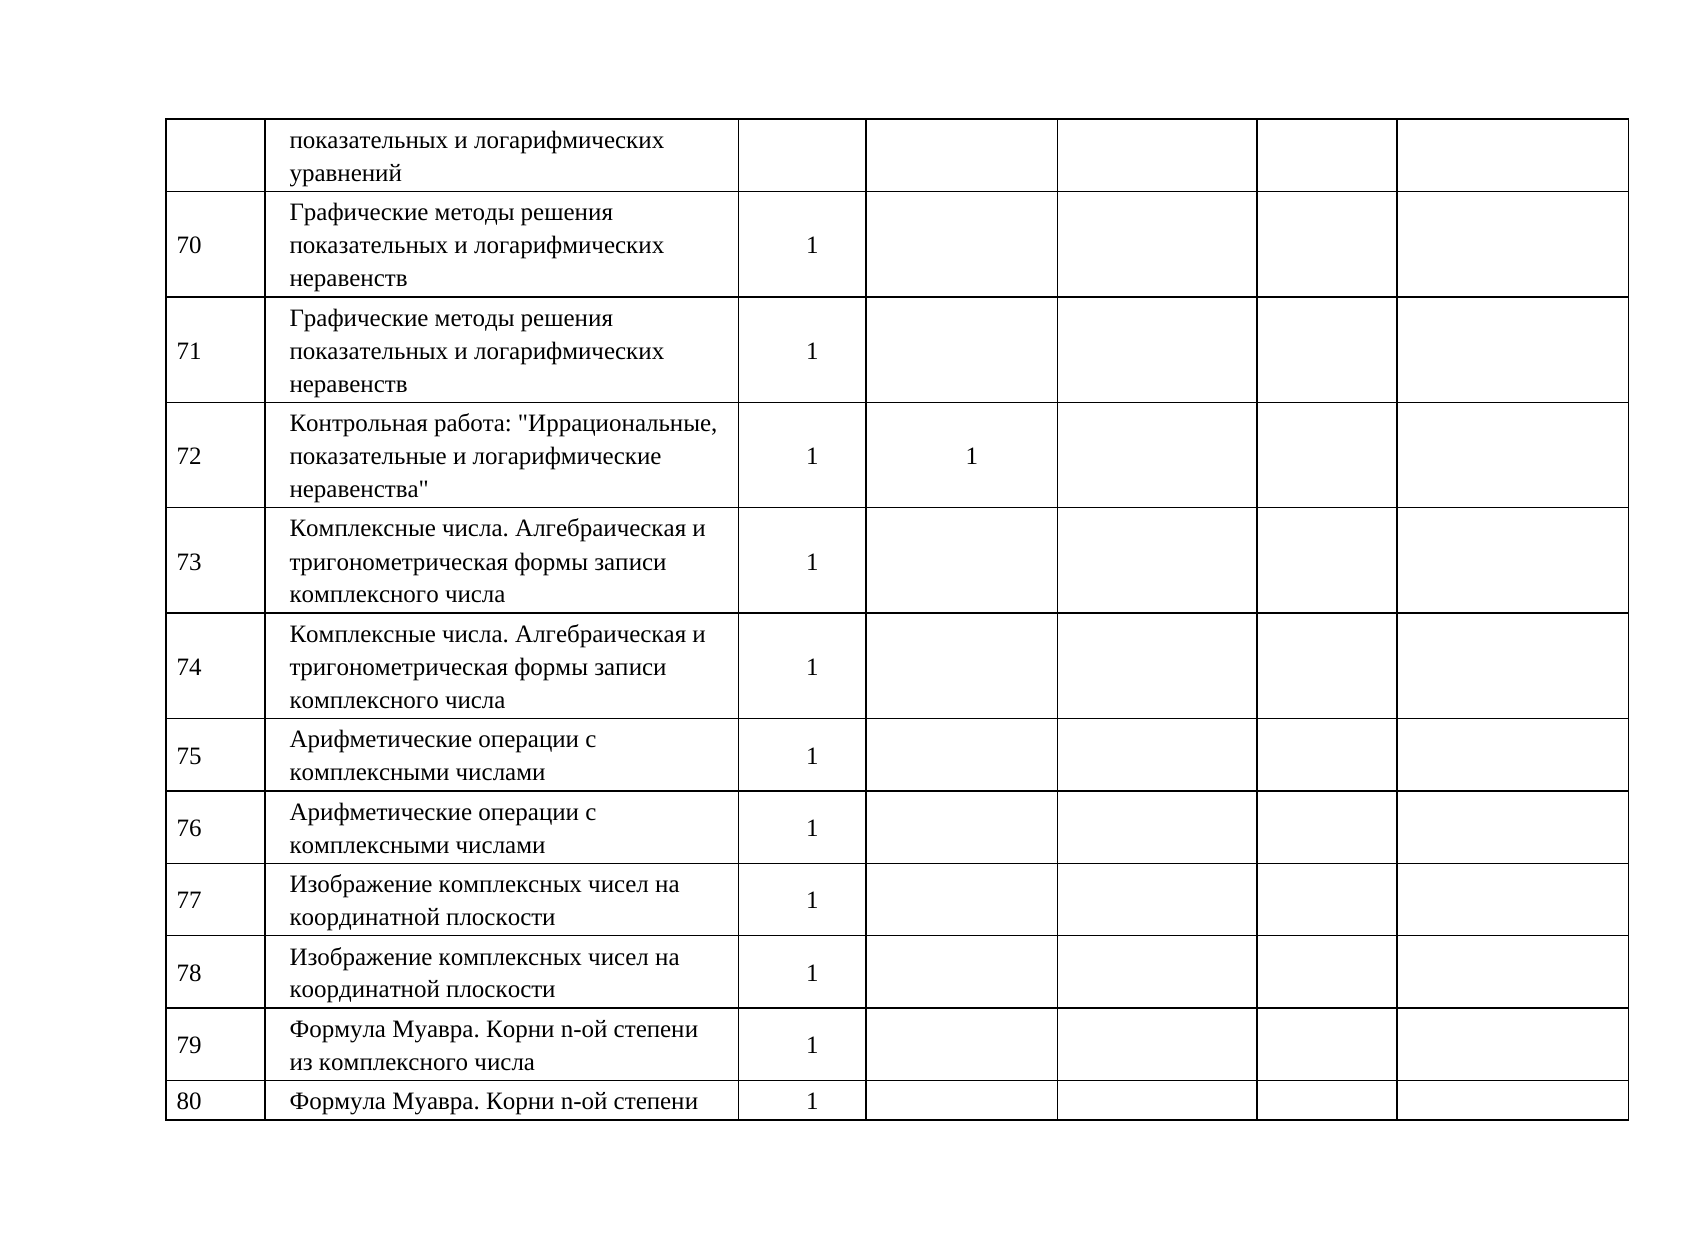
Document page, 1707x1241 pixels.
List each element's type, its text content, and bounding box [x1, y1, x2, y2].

table_cell [867, 192, 1057, 296]
table_cell [1398, 120, 1628, 191]
table_cell 75 [167, 719, 264, 790]
table_cell [1058, 936, 1256, 1007]
table_cell 80 [167, 1081, 264, 1119]
table_cell [1058, 864, 1256, 935]
table_cell [867, 864, 1057, 935]
table_cell [1058, 120, 1256, 191]
table_cell [1398, 614, 1628, 718]
table_cell [1058, 614, 1256, 718]
table_cell [1258, 614, 1396, 718]
table_cell [1058, 403, 1256, 507]
table_cell [1058, 792, 1256, 862]
table_cell Арифметические операции с комплексными числами [266, 719, 738, 790]
table_cell 1 [739, 120, 865, 191]
table_cell [867, 120, 1057, 191]
table_cell [1258, 192, 1396, 296]
table_cell [1398, 792, 1628, 862]
table_cell Комплексные числа. Алгебраическая и тригонометрическая формы записи комплексного числа [266, 508, 738, 612]
table_cell 1 [739, 864, 865, 935]
table_cell 79 [167, 1009, 264, 1079]
table_cell 71 [167, 298, 264, 401]
table_cell [867, 508, 1057, 612]
table_cell [1398, 508, 1628, 612]
table_cell [1258, 1009, 1396, 1079]
table_cell 1 [739, 614, 865, 718]
table_cell [1058, 508, 1256, 612]
table_cell 76 [167, 792, 264, 862]
table_cell [1398, 1009, 1628, 1079]
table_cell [266, 1081, 738, 1119]
table_cell [1058, 298, 1256, 401]
table_cell 1 [739, 936, 865, 1007]
table_cell Графические методы решения показательных и логарифмических неравенств [266, 192, 738, 296]
table_cell [867, 936, 1057, 1007]
table_cell 1 [739, 792, 865, 862]
table_cell [1398, 298, 1628, 401]
table_cell Изображение комплексных чисел на координатной плоскости [266, 936, 738, 1007]
table_cell [1058, 1081, 1256, 1119]
table_cell 1 [739, 1009, 865, 1079]
table_cell [867, 719, 1057, 790]
table_cell [867, 792, 1057, 862]
table_cell [1398, 719, 1628, 790]
table_cell [1258, 719, 1396, 790]
table_cell 73 [167, 508, 264, 612]
table_cell [867, 298, 1057, 401]
table_cell 1 [867, 403, 1057, 507]
table_cell 1 [739, 1081, 865, 1119]
table_cell Графические методы решения показательных и логарифмических неравенств [266, 298, 738, 401]
table_cell [867, 1081, 1057, 1119]
table_cell 74 [167, 614, 264, 718]
table_cell Арифметические операции с комплексными числами [266, 792, 738, 862]
table_cell Изображение комплексных чисел на координатной плоскости [266, 864, 738, 935]
table_cell [867, 1009, 1057, 1079]
table_cell [1398, 864, 1628, 935]
table_cell 1 [739, 403, 865, 507]
table_cell 1 [739, 719, 865, 790]
table_cell [1398, 1081, 1628, 1119]
table_cell [1258, 792, 1396, 862]
table_cell [867, 614, 1057, 718]
table_cell [1398, 192, 1628, 296]
table_cell Контрольная работа: "Иррациональные, показательные и логарифмические неравенства" [266, 403, 738, 507]
table_cell [1398, 403, 1628, 507]
table_cell 78 [167, 936, 264, 1007]
table_cell 77 [167, 864, 264, 935]
table_cell [1058, 192, 1256, 296]
table_cell [1058, 719, 1256, 790]
table_cell 1 [739, 192, 865, 296]
table_cell Комплексные числа. Алгебраическая и тригонометрическая формы записи комплексного числа [266, 614, 738, 718]
table_cell [1258, 1081, 1396, 1119]
table_cell 69 [167, 120, 264, 191]
table_cell [1258, 403, 1396, 507]
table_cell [266, 120, 738, 191]
table_cell [1258, 508, 1396, 612]
table_cell [1258, 120, 1396, 191]
table_cell [1258, 936, 1396, 1007]
table_cell 1 [739, 298, 865, 401]
table_cell 1 [739, 508, 865, 612]
table_cell [1398, 936, 1628, 1007]
table_cell [1258, 864, 1396, 935]
table_cell [1058, 1009, 1256, 1079]
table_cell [266, 1009, 738, 1079]
table_cell 70 [167, 192, 264, 296]
table_cell [1258, 298, 1396, 401]
table_cell 72 [167, 403, 264, 507]
